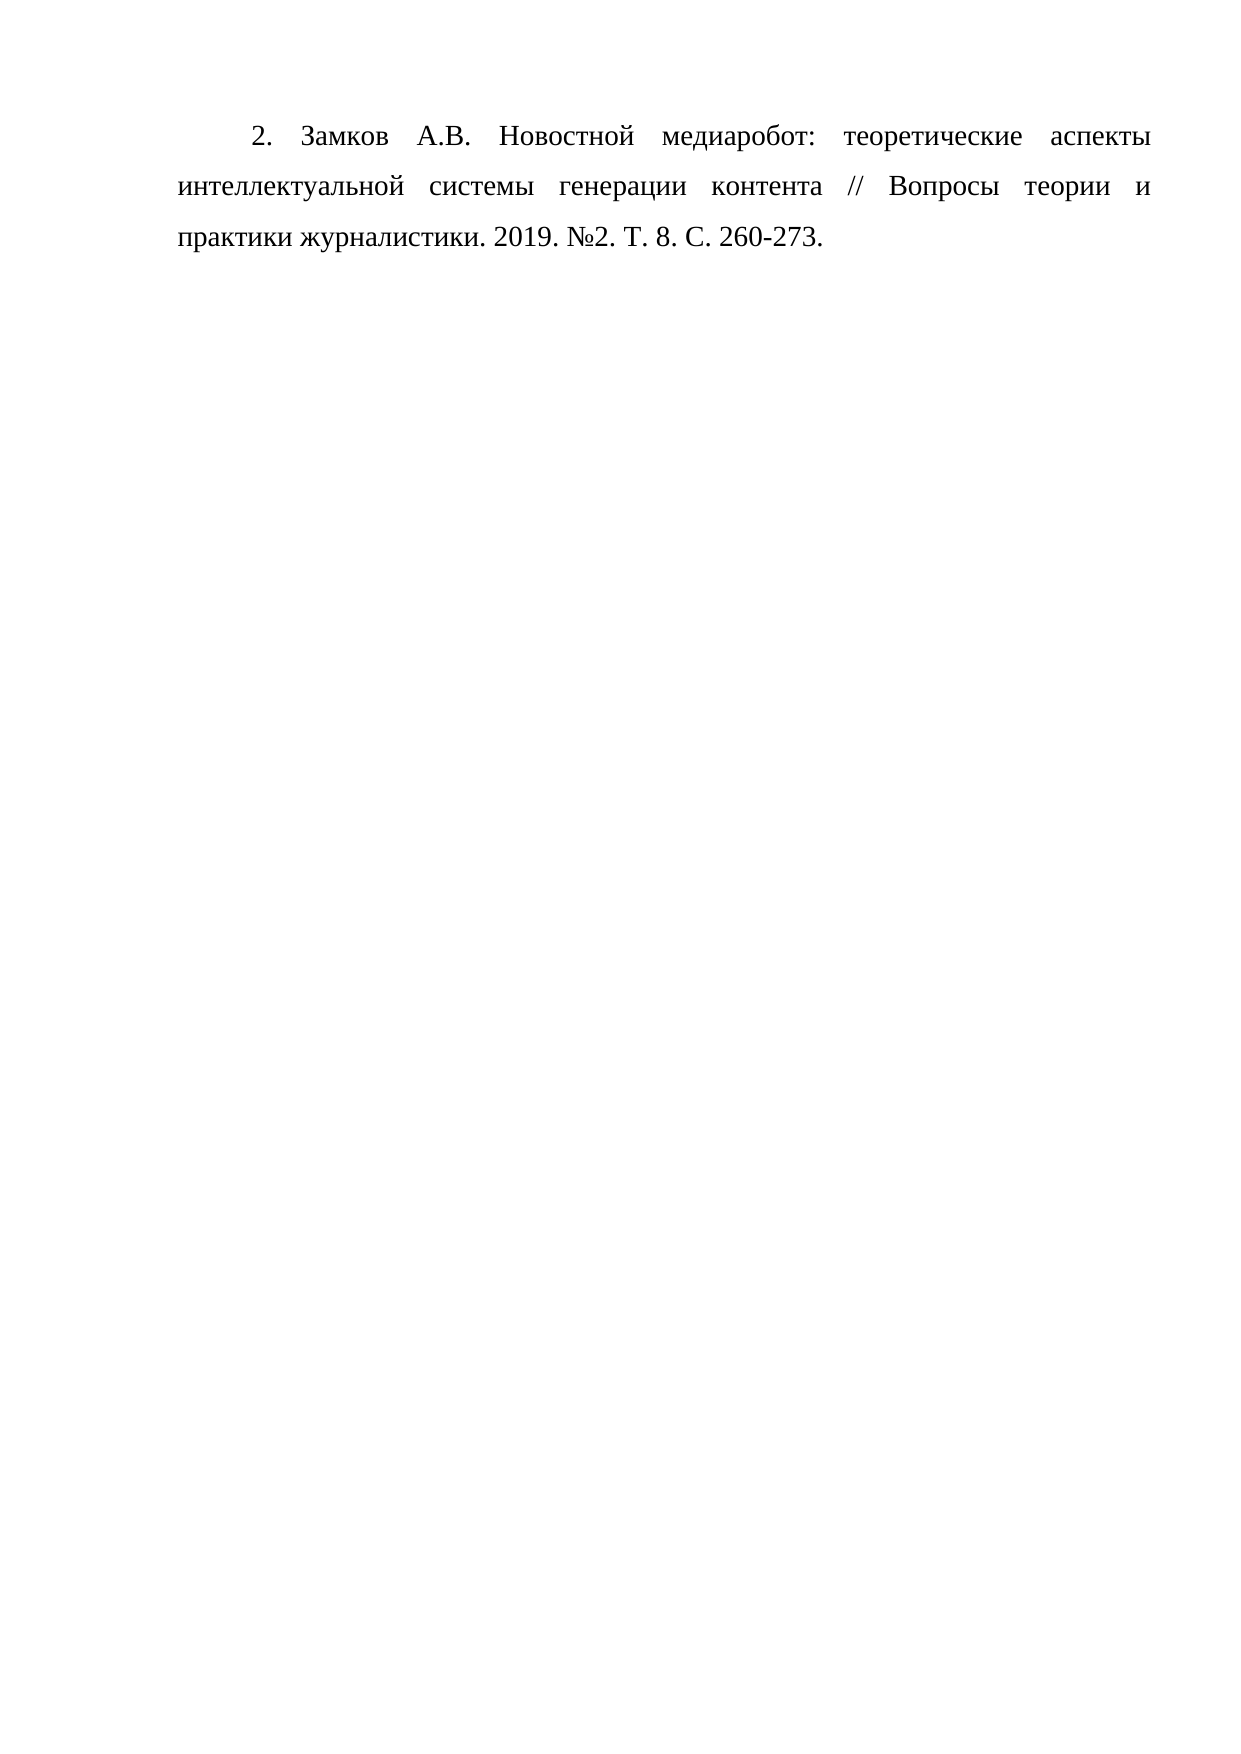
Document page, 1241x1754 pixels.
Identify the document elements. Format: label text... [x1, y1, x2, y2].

text 2. Замков А.В. Новостной медиаробот: теоретические аспекты интеллектуальной системы генерации контента // Вопросы теории и практики журналистики. 2019. №2. Т. 8. С. 260-273. [177, 118, 1152, 252]
